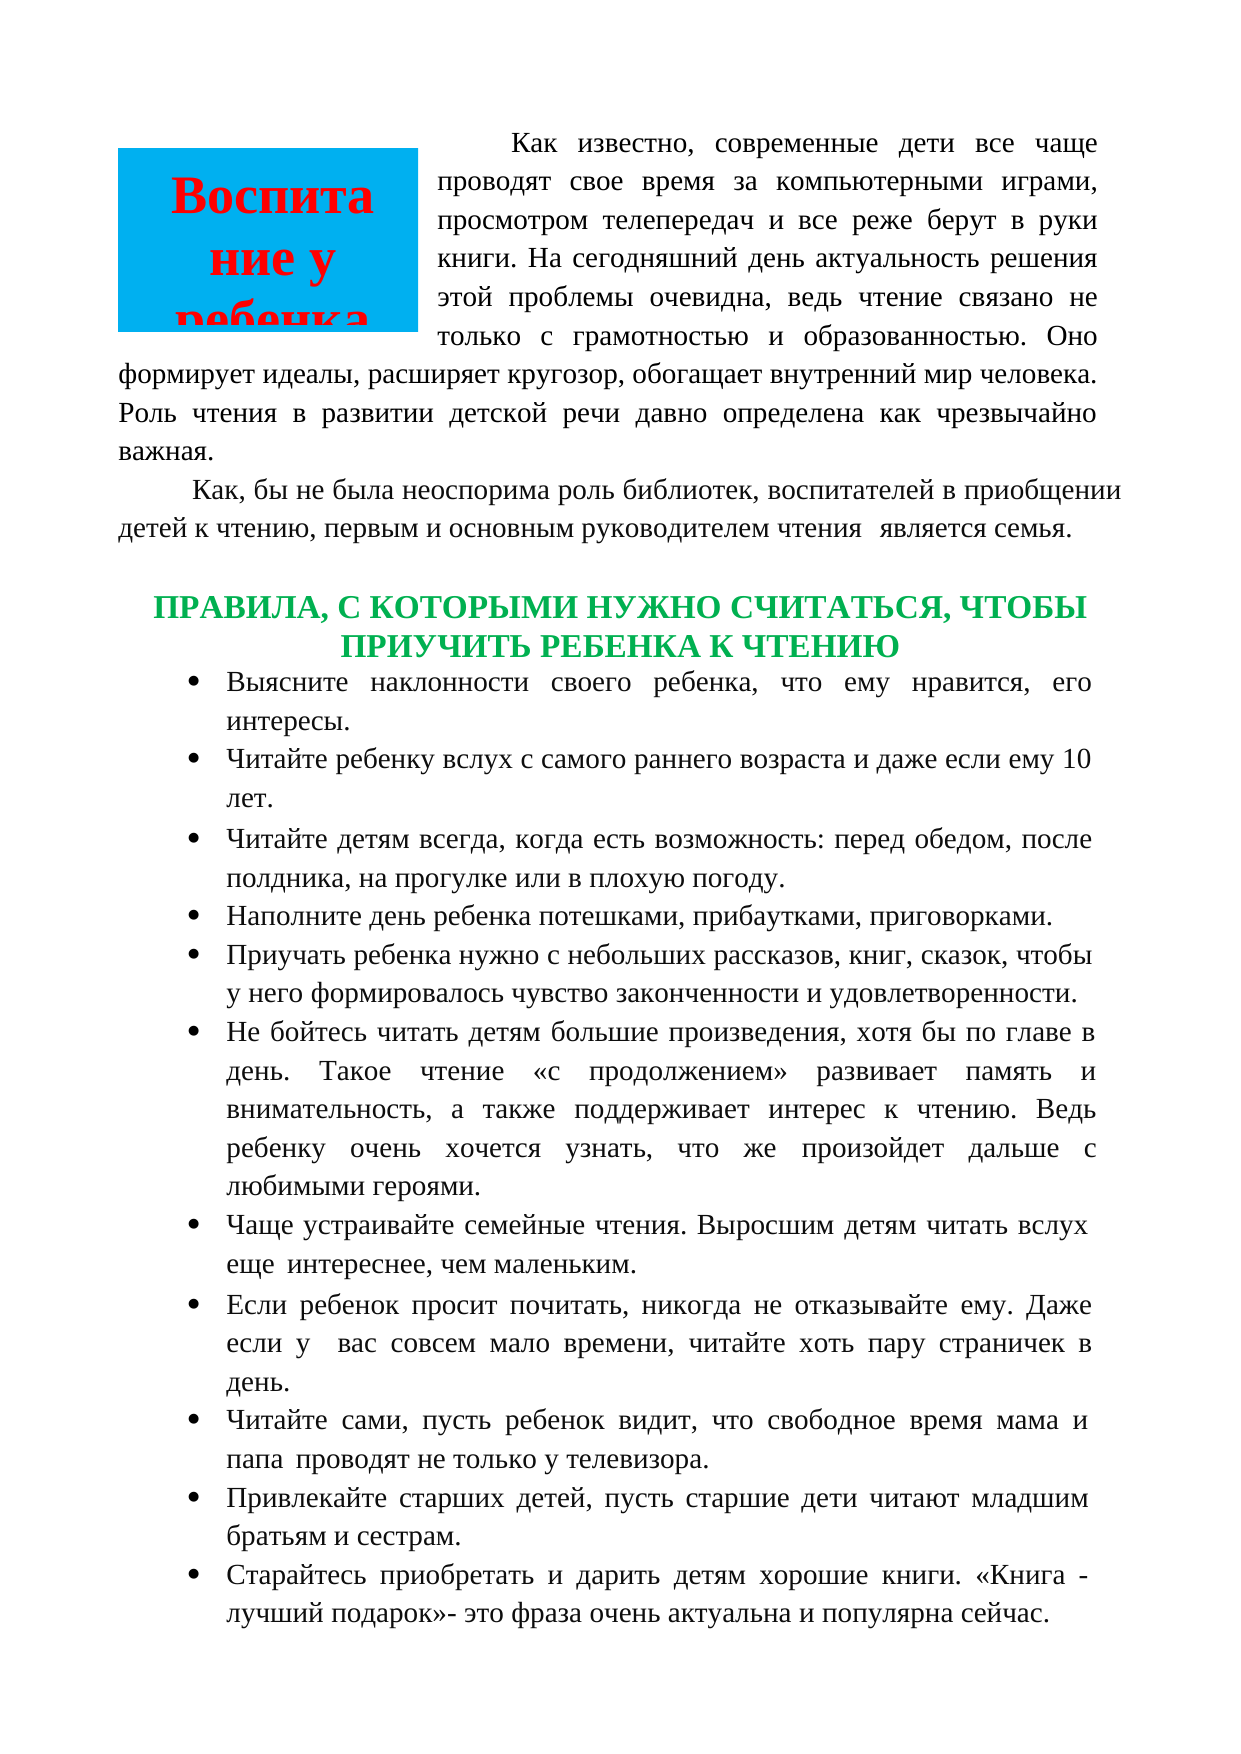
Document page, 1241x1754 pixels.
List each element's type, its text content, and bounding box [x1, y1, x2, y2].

text Как, бы не была неоспорима роль библиотек, воспитателей в приобщении детей к чтению, первым и основным руководителем чтения является семья. [118, 472, 1122, 544]
list Читайте детям всегда, когда есть возможность: перед обедом, после полдника, на прогулке или в плохую погоду. [189, 821, 1093, 893]
list Наполните день ребенка потешками, прибаутками, приговорками. [189, 898, 1093, 932]
list Не бойтесь читать детям большие произведения, хотя бы по главе в день. Такое чтение «с продолжением» развивает память и внимательность, а также поддерживает интерес к чтению. Ведь ребенку очень хочется узнать, что же произойдет дальше с любимыми героями. [189, 1014, 1097, 1202]
list Читайте сами, пусть ребенок видит, что свободное время мама и папа проводят не только у телевизора. [189, 1402, 1089, 1475]
list Чаще устраивайте семейные чтения. Выросшим детям читать вслух еще интереснее, чем маленьким. [189, 1207, 1089, 1279]
list Привлекайте старших детей, пусть старшие дети читают младшим братьям и сестрам. [189, 1480, 1089, 1552]
list Приучать ребенка нужно с небольших рассказов, книг, сказок, чтобы у него формировалось чувство законченности и удовлетворенности. [189, 937, 1093, 1009]
list Старайтесь приобретать и дарить детям хорошие книги. «Книга - лучший подарок»- это фраза очень актуальна и популярна сейчас. [189, 1557, 1089, 1629]
list Читайте ребенку вслух с самого раннего возраста и даже если ему 10 лет. [189, 741, 1093, 814]
text ПРАВИЛА, С КОТОРЫМИ НУЖНО СЧИТАТЬСЯ, ЧТОБЫ ПРИУЧИТЬ РЕБЕНКА К ЧТЕНИЮ [118, 587, 1122, 664]
list Если ребенок просит почитать, никогда не отказывайте ему. Даже если у вас совсем мало времени, читайте хоть пару страничек в день. [189, 1287, 1093, 1397]
text Как известно, современные дети все чаще проводят свое время за компьютерными играми, просмотром телепередач и все реже берут в руки книги. На сегодняшний день актуальность решения этой проблемы очевидна, ведь чтение связано не только с грамотностью и образованностью. Оно формирует идеалы, расширяет кругозор, обогащает внутренний мир человека. Роль чтения в развитии детской речи давно определена как чрезвычайно важная. [118, 125, 1098, 467]
list Выясните наклонности своего ребенка, что ему нравится, его интересы. [189, 664, 1093, 736]
